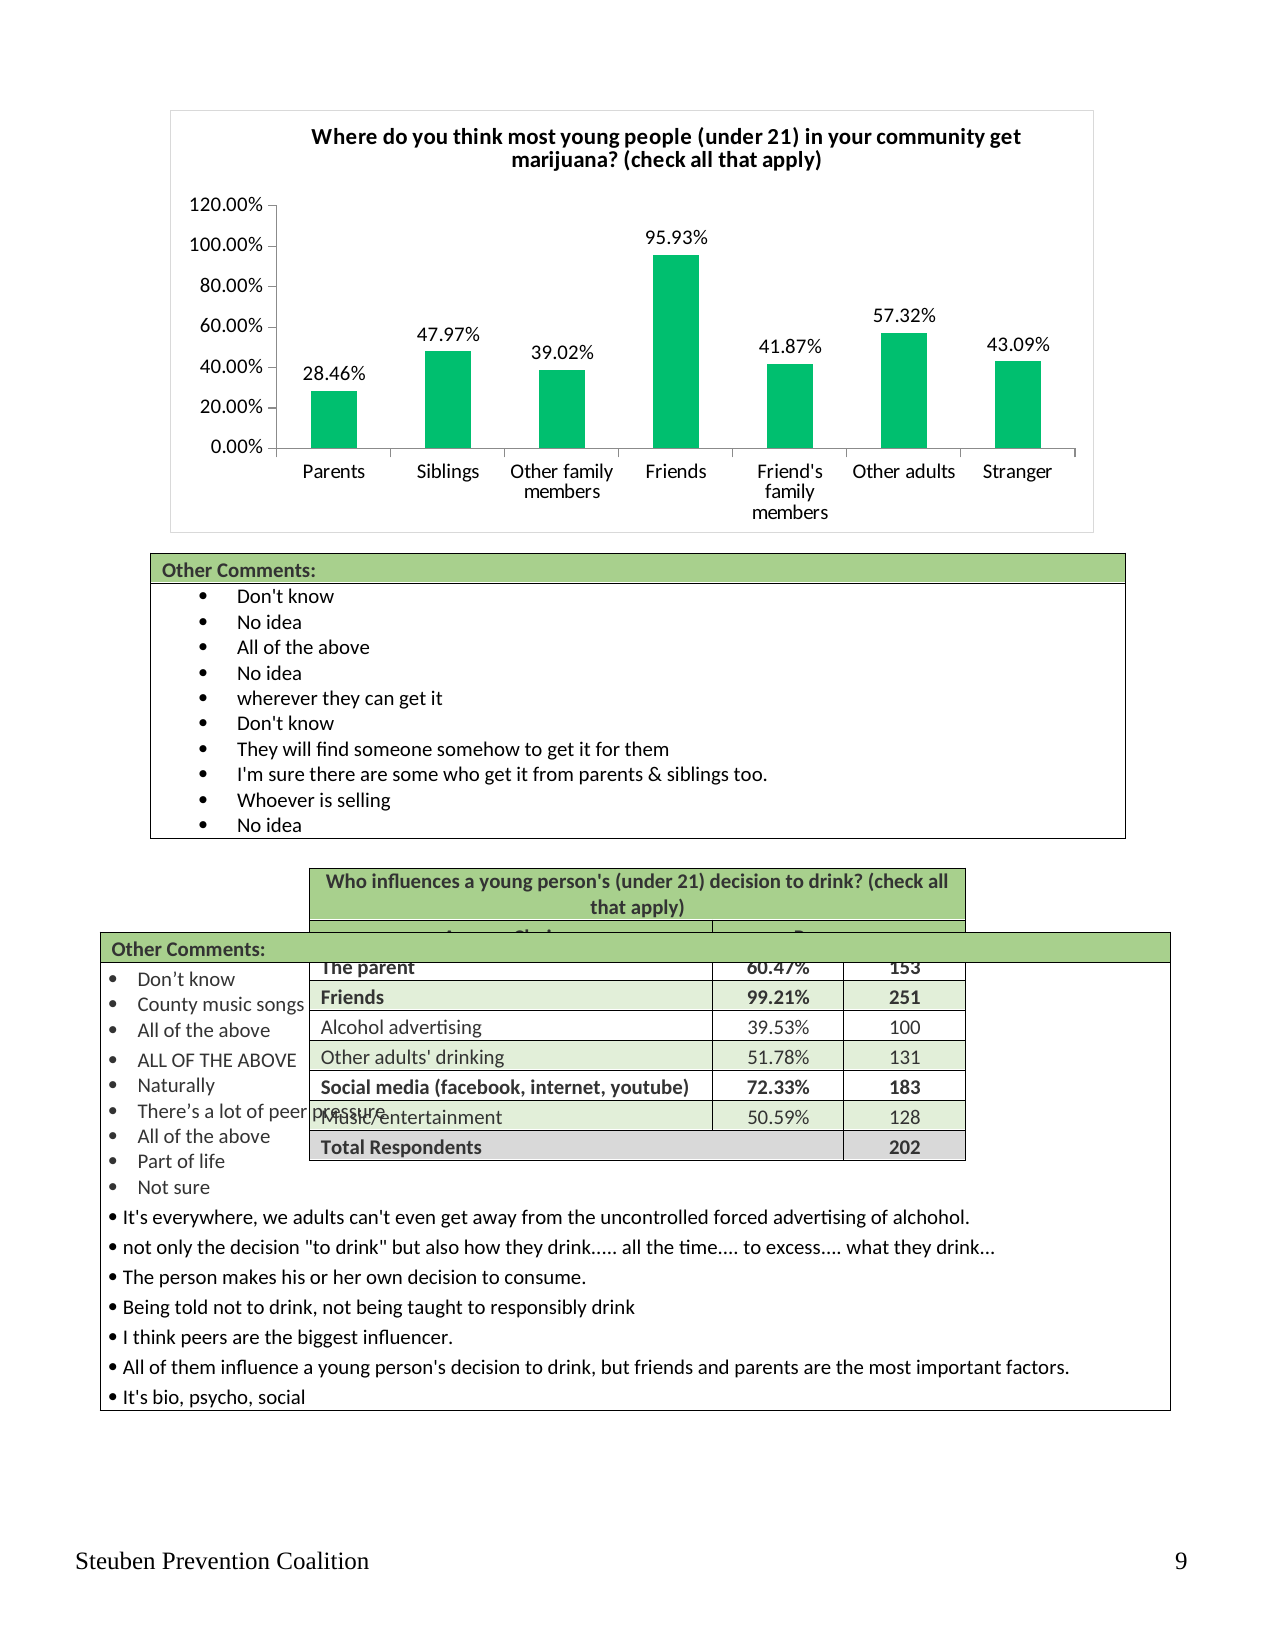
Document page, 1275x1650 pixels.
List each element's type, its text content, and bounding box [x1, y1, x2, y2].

table_cell Don't know [151, 584, 1125, 609]
table_cell All of the above [151, 634, 1125, 660]
table_cell They will find someone somehow to get it for them [151, 736, 1125, 761]
table_cell Don’t know [101, 963, 1170, 992]
table_cell ALL OF THE ABOVE [101, 1043, 1170, 1072]
table_cell No idea [151, 812, 1125, 838]
table_header Other Comments: [101, 933, 1170, 962]
table_cell No idea [151, 660, 1125, 685]
table_header Other Comments: [151, 554, 1125, 582]
table_cell No idea [151, 609, 1125, 634]
table_cell Don't know [151, 711, 1125, 736]
table_cell County music songs All of the above [101, 992, 1170, 1042]
table_cell Whoever is selling [151, 787, 1125, 812]
table_header Who influences a young person's (under 21) decision to drink? (check all that apply) [310, 869, 965, 919]
table_cell Naturally There’s a lot of peer pressure All of the above Part of life Not sure [101, 1073, 1170, 1410]
table_cell I'm sure there are some who get it from parents & siblings too. [151, 761, 1125, 787]
table_cell wherever they can get it [151, 685, 1125, 711]
